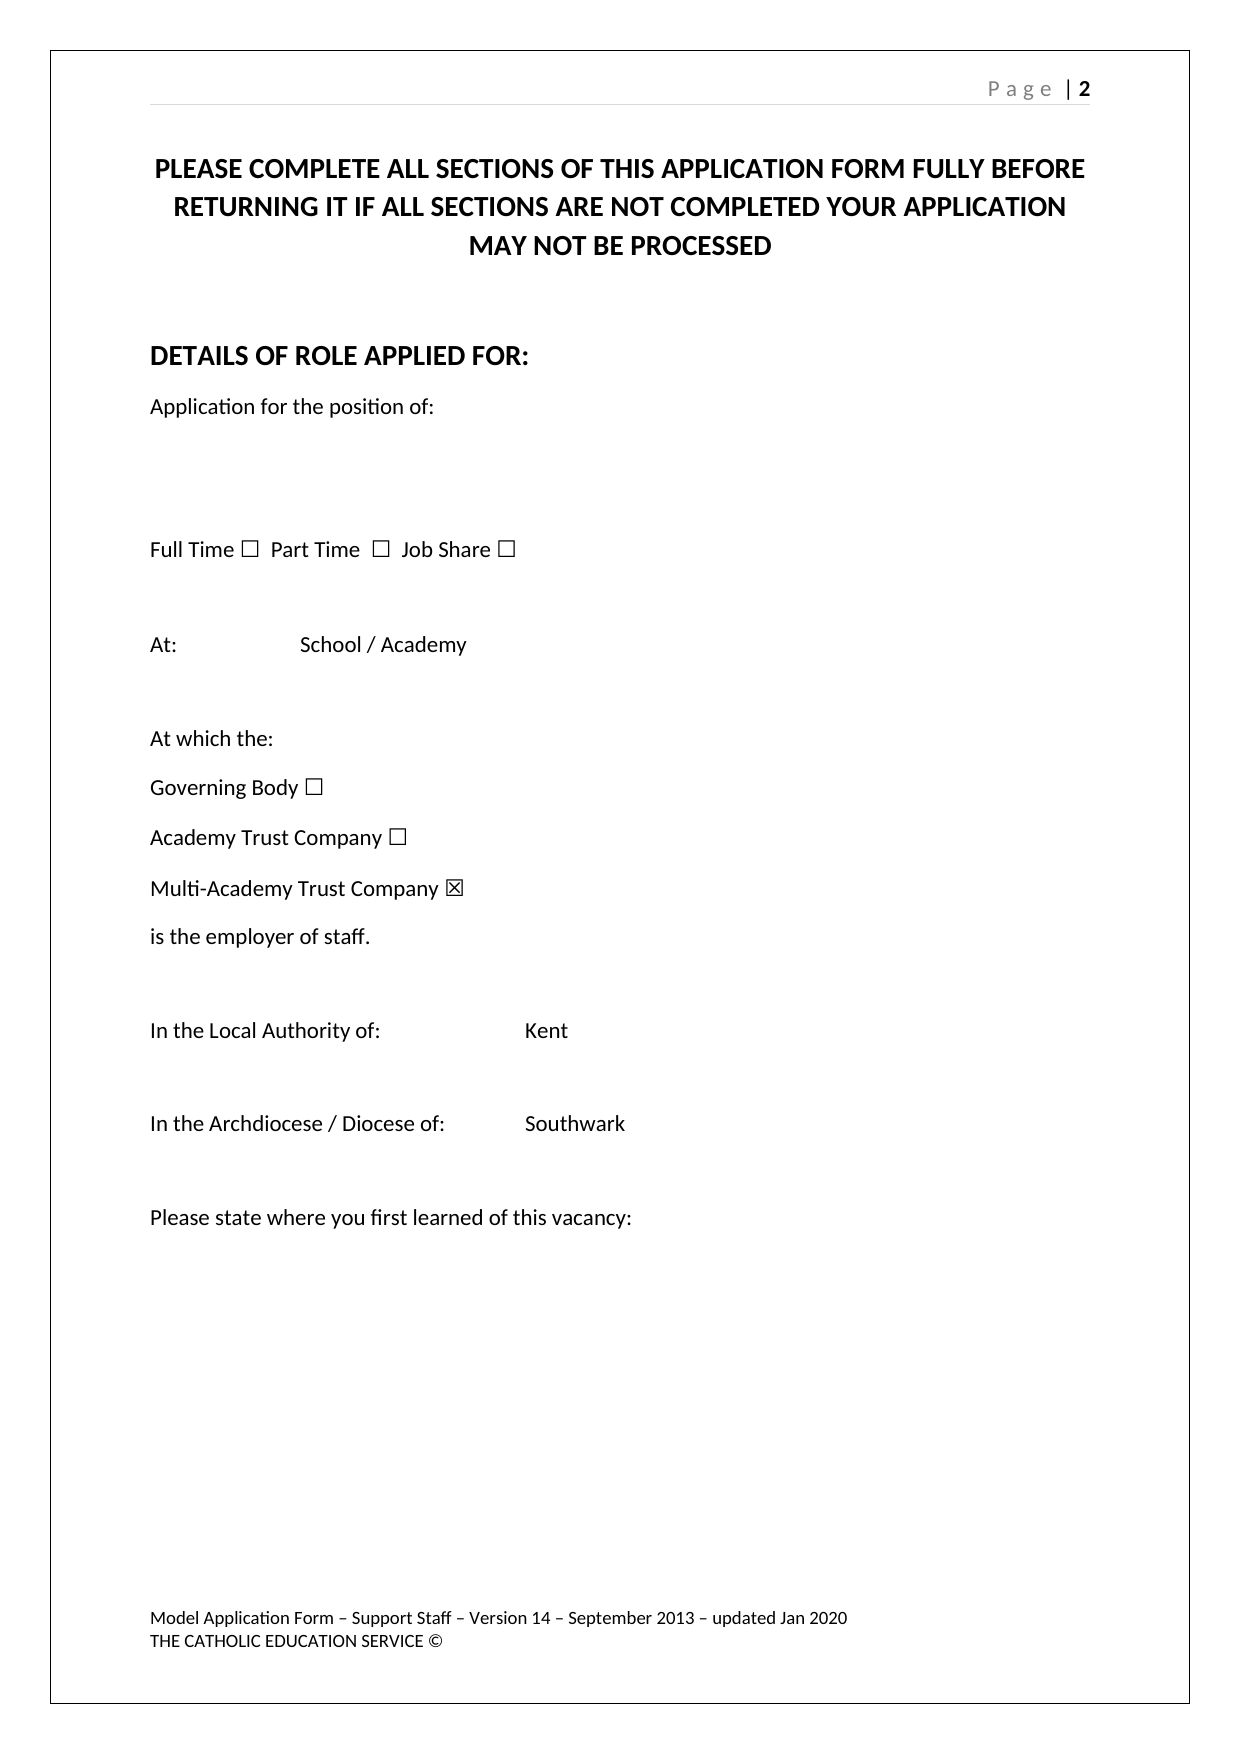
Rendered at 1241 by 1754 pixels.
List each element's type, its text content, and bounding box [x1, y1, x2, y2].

text Governing Body [150, 771, 1090, 802]
text At which the: [150, 724, 1090, 752]
text Multi-Academy Trust Company [150, 872, 1090, 903]
text Full Time Part Time Job Share [150, 533, 1090, 564]
text is the employer of staff. [150, 922, 1090, 950]
text In the Archdiocese / Diocese of: Southwark [150, 1109, 1090, 1137]
text Please state where you first learned of this vacancy: [150, 1203, 1090, 1231]
text Academy Trust Company [150, 821, 1090, 852]
text Application for the position of: [150, 392, 1090, 420]
text PLEASE COMPLETE ALL SECTIONS OF THIS APPLICATION FORM FULLY BEFORE RETURNING IT IF ALL SECTIONS ARE NOT COMPLETED YOUR APPLICATION MAY NOT BE PROCESSED [150, 150, 1090, 262]
text In the Local Authority of: Kent [150, 1016, 1090, 1044]
text DETAILS OF ROLE APPLIED FOR: [150, 337, 1090, 373]
text At: School / Academy [150, 630, 1090, 658]
